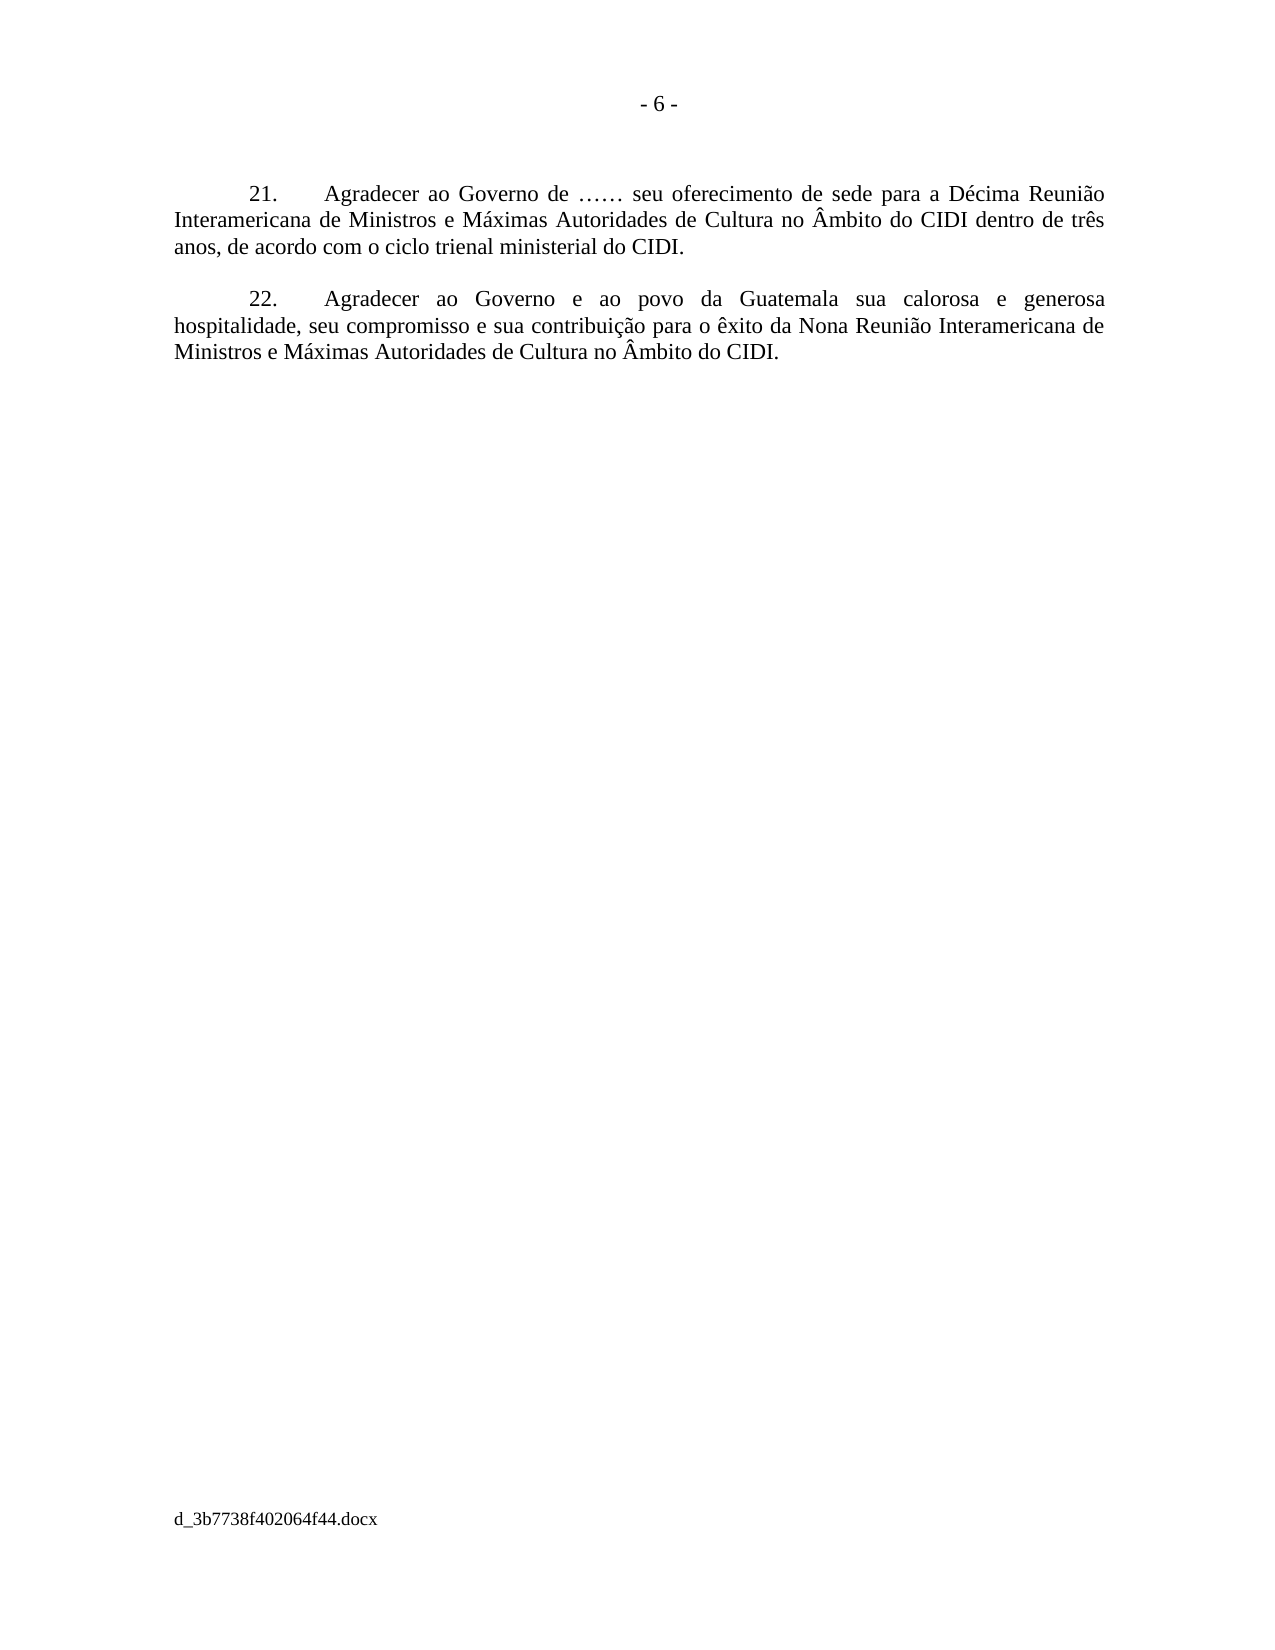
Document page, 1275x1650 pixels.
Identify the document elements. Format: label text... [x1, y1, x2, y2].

list Agradecer ao Governo de …… seu oferecimento de sede para a Décima Reunião Interamericana de Ministros e Máximas Autoridades de Cultura no Âmbito do CIDI dentro de três anos, de acordo com o ciclo trienal ministerial do CIDI. [174, 180, 1106, 259]
list Agradecer ao Governo e ao povo da Guatemala sua calorosa e generosa hospitalidade, seu compromisso e sua contribuição para o êxito da Nona Reunião Interamericana de Ministros e Máximas Autoridades de Cultura no Âmbito do CIDI. [174, 285, 1106, 364]
